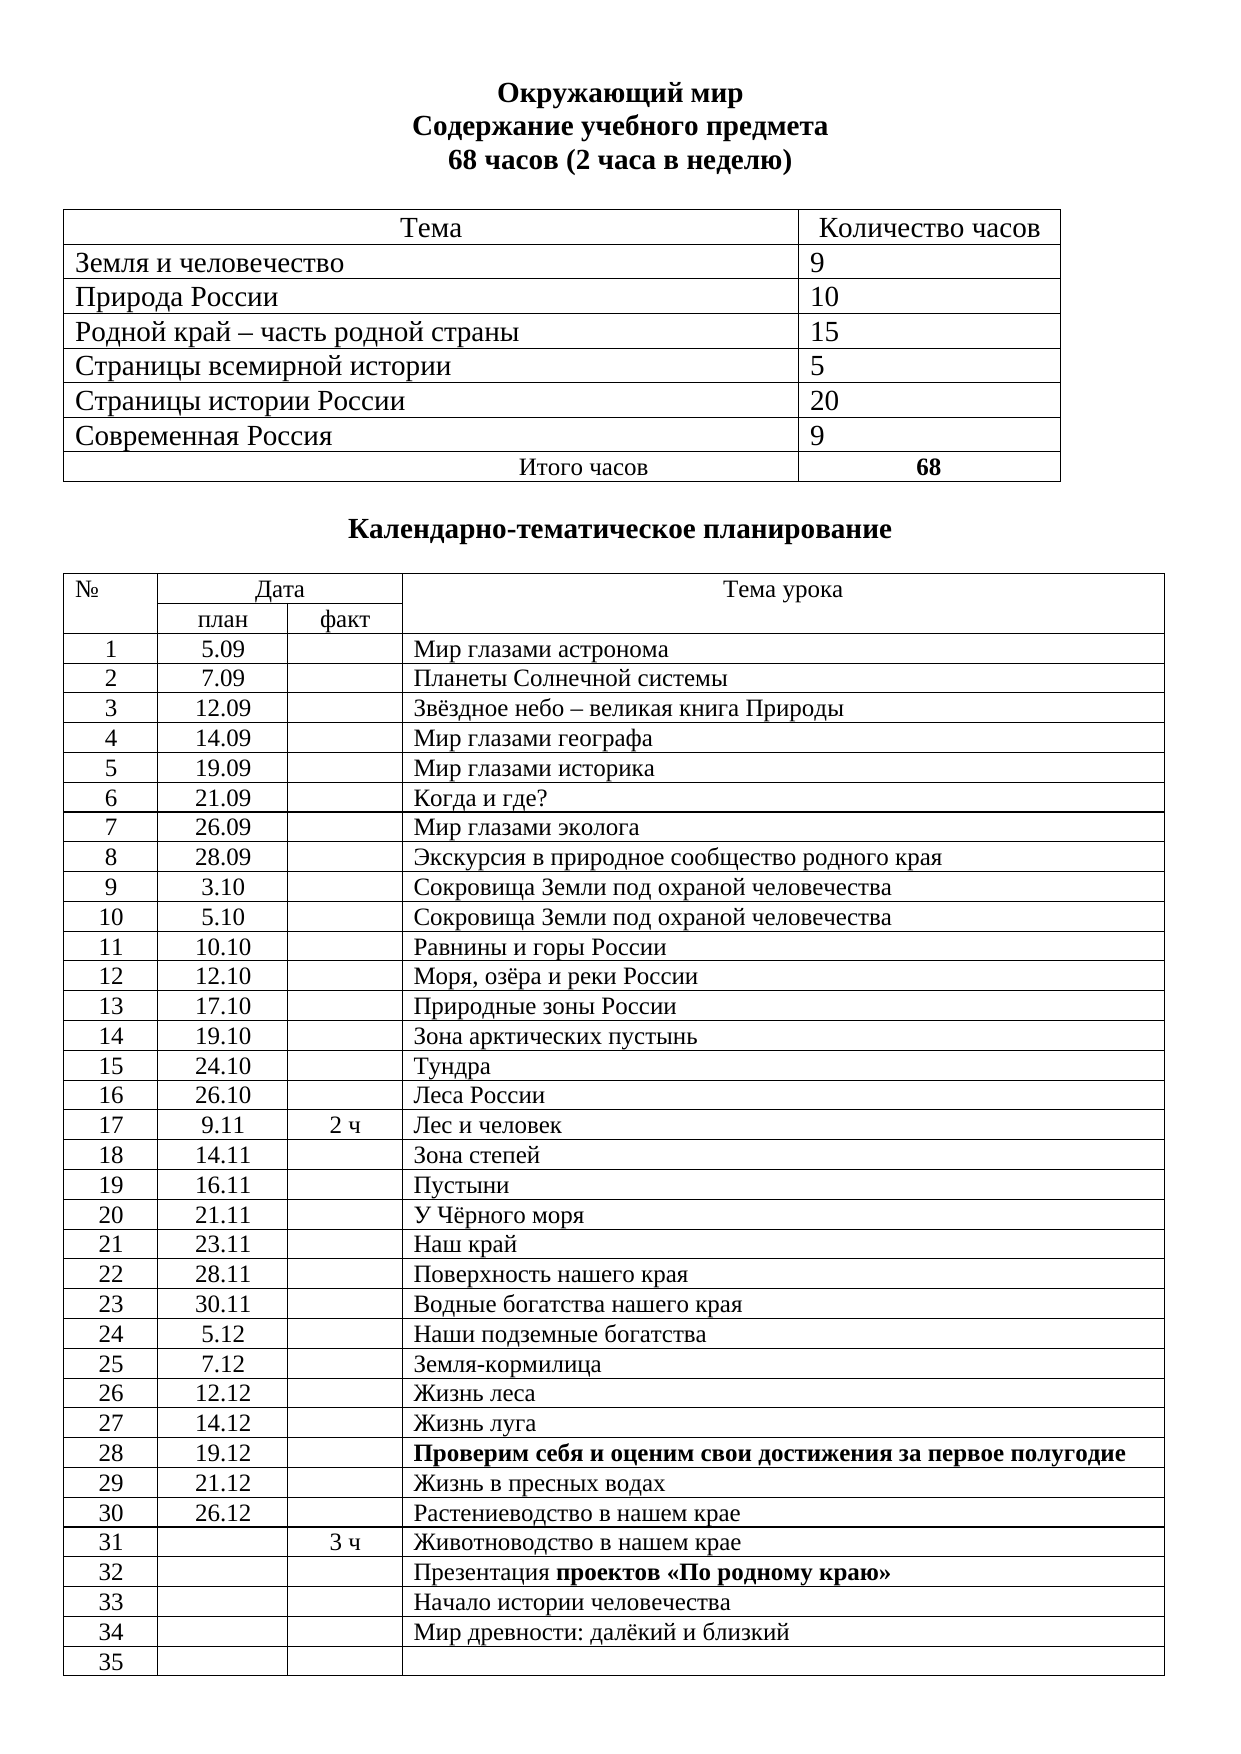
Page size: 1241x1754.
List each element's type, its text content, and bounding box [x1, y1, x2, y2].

table_cell 34 [64, 1617, 157, 1646]
table_cell Жизнь леса [403, 1379, 1164, 1407]
table_cell 23 [64, 1289, 157, 1318]
table_cell [288, 872, 402, 901]
table_cell [288, 1438, 402, 1467]
table_cell 15 [799, 314, 1060, 347]
table_cell Звёздное небо – великая книга Природы [403, 693, 1164, 722]
table_cell [288, 1557, 402, 1586]
table_cell [288, 1498, 402, 1526]
table_cell 32 [64, 1557, 157, 1586]
table_cell 26.10 [158, 1081, 287, 1109]
table_cell 12 [64, 961, 157, 990]
table_cell [288, 1170, 402, 1199]
table_cell У Чёрного моря [403, 1200, 1164, 1228]
table_cell 9.11 [158, 1110, 287, 1139]
table_cell 24.10 [158, 1051, 287, 1079]
table_cell [288, 932, 402, 960]
table_cell Пустыни [403, 1170, 1164, 1199]
table_cell 29 [64, 1468, 157, 1497]
table_cell Наш край [403, 1230, 1164, 1258]
table_cell 20 [799, 383, 1060, 417]
table_cell факт [288, 604, 402, 633]
table_cell Проверим себя и оценим свои достижения за первое полугодие [403, 1438, 1164, 1467]
table_cell 68 [799, 452, 1060, 481]
table_header № [64, 574, 157, 633]
table_cell [288, 1081, 402, 1109]
table_cell 7.09 [158, 664, 287, 692]
table_cell Земля-кормилица [403, 1349, 1164, 1377]
table_cell 23.11 [158, 1230, 287, 1258]
table_cell 10.10 [158, 932, 287, 960]
table_cell план [158, 604, 287, 633]
table_cell [288, 753, 402, 782]
table_cell 12.10 [158, 961, 287, 990]
table_cell 8 [64, 842, 157, 871]
table_cell 15 [64, 1051, 157, 1079]
table_cell Когда и где? [403, 783, 1164, 811]
table_cell 21.09 [158, 783, 287, 811]
table_cell [288, 813, 402, 841]
table_cell [288, 1051, 402, 1079]
table_cell 19.10 [158, 1021, 287, 1050]
table_cell 3 ч [288, 1528, 402, 1556]
table_cell Страницы истории России [64, 383, 798, 417]
table_cell Лес и человек [403, 1110, 1164, 1139]
table_cell Зона арктических пустынь [403, 1021, 1164, 1050]
table_cell Водные богатства нашего края [403, 1289, 1164, 1318]
table_cell 22 [64, 1259, 157, 1288]
table_cell [288, 693, 402, 722]
table_cell [158, 1528, 287, 1556]
text 68 часов (2 часа в неделю) [75, 142, 1165, 176]
table_cell 16.11 [158, 1170, 287, 1199]
table_cell 6 [64, 783, 157, 811]
table_cell Зона степей [403, 1140, 1164, 1169]
table_cell 19.09 [158, 753, 287, 782]
table_cell 21.11 [158, 1200, 287, 1228]
text Содержание учебного предмета [75, 108, 1165, 142]
table_cell [288, 1379, 402, 1407]
text Окружающий мир [75, 75, 1165, 108]
table_cell 18 [64, 1140, 157, 1169]
table_cell Наши подземные богатства [403, 1319, 1164, 1348]
table_cell 3.10 [158, 872, 287, 901]
table_cell Презентация проектов «По родному краю» [403, 1557, 1164, 1586]
table_cell Тундра [403, 1051, 1164, 1079]
table_cell [288, 1617, 402, 1646]
table_cell Мир глазами географа [403, 723, 1164, 752]
table_cell 1 [64, 634, 157, 662]
table_cell 11 [64, 932, 157, 960]
table_cell Мир глазами астронома [403, 634, 1164, 662]
table_cell 5 [799, 349, 1060, 382]
table_cell Сокровища Земли под охраной человечества [403, 902, 1164, 931]
table_cell 2 [64, 664, 157, 692]
text Календарно-тематическое планирование [75, 511, 1165, 544]
table_cell [288, 1587, 402, 1616]
table_cell 4 [64, 723, 157, 752]
table_header Дата [158, 574, 402, 603]
table_cell [288, 664, 402, 692]
table_cell Мир древности: далёкий и близкий [403, 1617, 1164, 1646]
table_cell [288, 1021, 402, 1050]
table_cell Сокровища Земли под охраной человечества [403, 872, 1164, 901]
table_cell 12.09 [158, 693, 287, 722]
table_cell Экскурсия в природное сообщество родного края [403, 842, 1164, 871]
table_cell 28.09 [158, 842, 287, 871]
table_cell 14.11 [158, 1140, 287, 1169]
table_cell 7 [64, 813, 157, 841]
table_cell Моря, озёра и реки России [403, 961, 1164, 990]
table_header Количество часов [799, 210, 1060, 244]
table_cell [288, 1319, 402, 1348]
table_cell [158, 1587, 287, 1616]
table_cell 30.11 [158, 1289, 287, 1318]
table_cell Жизнь в пресных водах [403, 1468, 1164, 1497]
table_cell Мир глазами эколога [403, 813, 1164, 841]
table_header Тема урока [403, 574, 1164, 633]
table_cell 14.09 [158, 723, 287, 752]
table_cell Леса России [403, 1081, 1164, 1109]
table_cell Природные зоны России [403, 991, 1164, 1020]
table_cell [288, 842, 402, 871]
table_cell 9 [799, 245, 1060, 278]
table_cell 21.12 [158, 1468, 287, 1497]
table_cell [158, 1557, 287, 1586]
table_cell [288, 902, 402, 931]
table_cell [288, 1289, 402, 1318]
table_cell 14.12 [158, 1408, 287, 1437]
table_cell [158, 1647, 287, 1675]
table_cell 13 [64, 991, 157, 1020]
table_cell 35 [64, 1647, 157, 1675]
table_cell 5.10 [158, 902, 287, 931]
table_cell 5.09 [158, 634, 287, 662]
table_cell [288, 1140, 402, 1169]
table_cell 28 [64, 1438, 157, 1467]
table_cell Итого часов [64, 452, 798, 481]
table_cell 31 [64, 1528, 157, 1556]
table_cell [288, 783, 402, 811]
table_cell 25 [64, 1349, 157, 1377]
table_cell [288, 1200, 402, 1228]
table_cell 3 [64, 693, 157, 722]
table_cell Жизнь луга [403, 1408, 1164, 1437]
table_cell Начало истории человечества [403, 1587, 1164, 1616]
table_cell Мир глазами историка [403, 753, 1164, 782]
table_cell 26.09 [158, 813, 287, 841]
table_cell Родной край – часть родной страны [64, 314, 798, 347]
table_cell 5 [64, 753, 157, 782]
table_cell Планеты Солнечной системы [403, 664, 1164, 692]
table_cell [288, 1230, 402, 1258]
table_cell 12.12 [158, 1379, 287, 1407]
table_cell 14 [64, 1021, 157, 1050]
table_header Тема [64, 210, 798, 244]
table_cell [288, 961, 402, 990]
table_cell [288, 723, 402, 752]
table_cell [288, 991, 402, 1020]
table_cell 30 [64, 1498, 157, 1526]
table_cell 33 [64, 1587, 157, 1616]
table_cell Природа России [64, 279, 798, 313]
table_cell Равнины и горы России [403, 932, 1164, 960]
table_cell 10 [64, 902, 157, 931]
table_cell 7.12 [158, 1349, 287, 1377]
table_cell 24 [64, 1319, 157, 1348]
table_cell [288, 1349, 402, 1377]
table_cell 19 [64, 1170, 157, 1199]
table_cell Животноводство в нашем крае [403, 1528, 1164, 1556]
table_cell Поверхность нашего края [403, 1259, 1164, 1288]
table_cell [288, 1647, 402, 1675]
table_cell [288, 1259, 402, 1288]
table_cell 26.12 [158, 1498, 287, 1526]
table_cell Современная Россия [64, 418, 798, 451]
table_cell 26 [64, 1379, 157, 1407]
table_cell [288, 1468, 402, 1497]
table_cell [403, 1647, 1164, 1675]
table_cell 16 [64, 1081, 157, 1109]
table_cell 9 [799, 418, 1060, 451]
table_cell 9 [64, 872, 157, 901]
table_cell [288, 1408, 402, 1437]
table_cell Земля и человечество [64, 245, 798, 278]
table_cell [288, 634, 402, 662]
table_cell 17 [64, 1110, 157, 1139]
table_cell 27 [64, 1408, 157, 1437]
table_cell Растениеводство в нашем крае [403, 1498, 1164, 1526]
table_cell [158, 1617, 287, 1646]
table_cell 17.10 [158, 991, 287, 1020]
table_cell 21 [64, 1230, 157, 1258]
table_cell 20 [64, 1200, 157, 1228]
table_cell Страницы всемирной истории [64, 349, 798, 382]
table_cell 5.12 [158, 1319, 287, 1348]
table_cell 19.12 [158, 1438, 287, 1467]
table_cell 28.11 [158, 1259, 287, 1288]
table_cell 10 [799, 279, 1060, 313]
table_cell 2 ч [288, 1110, 402, 1139]
